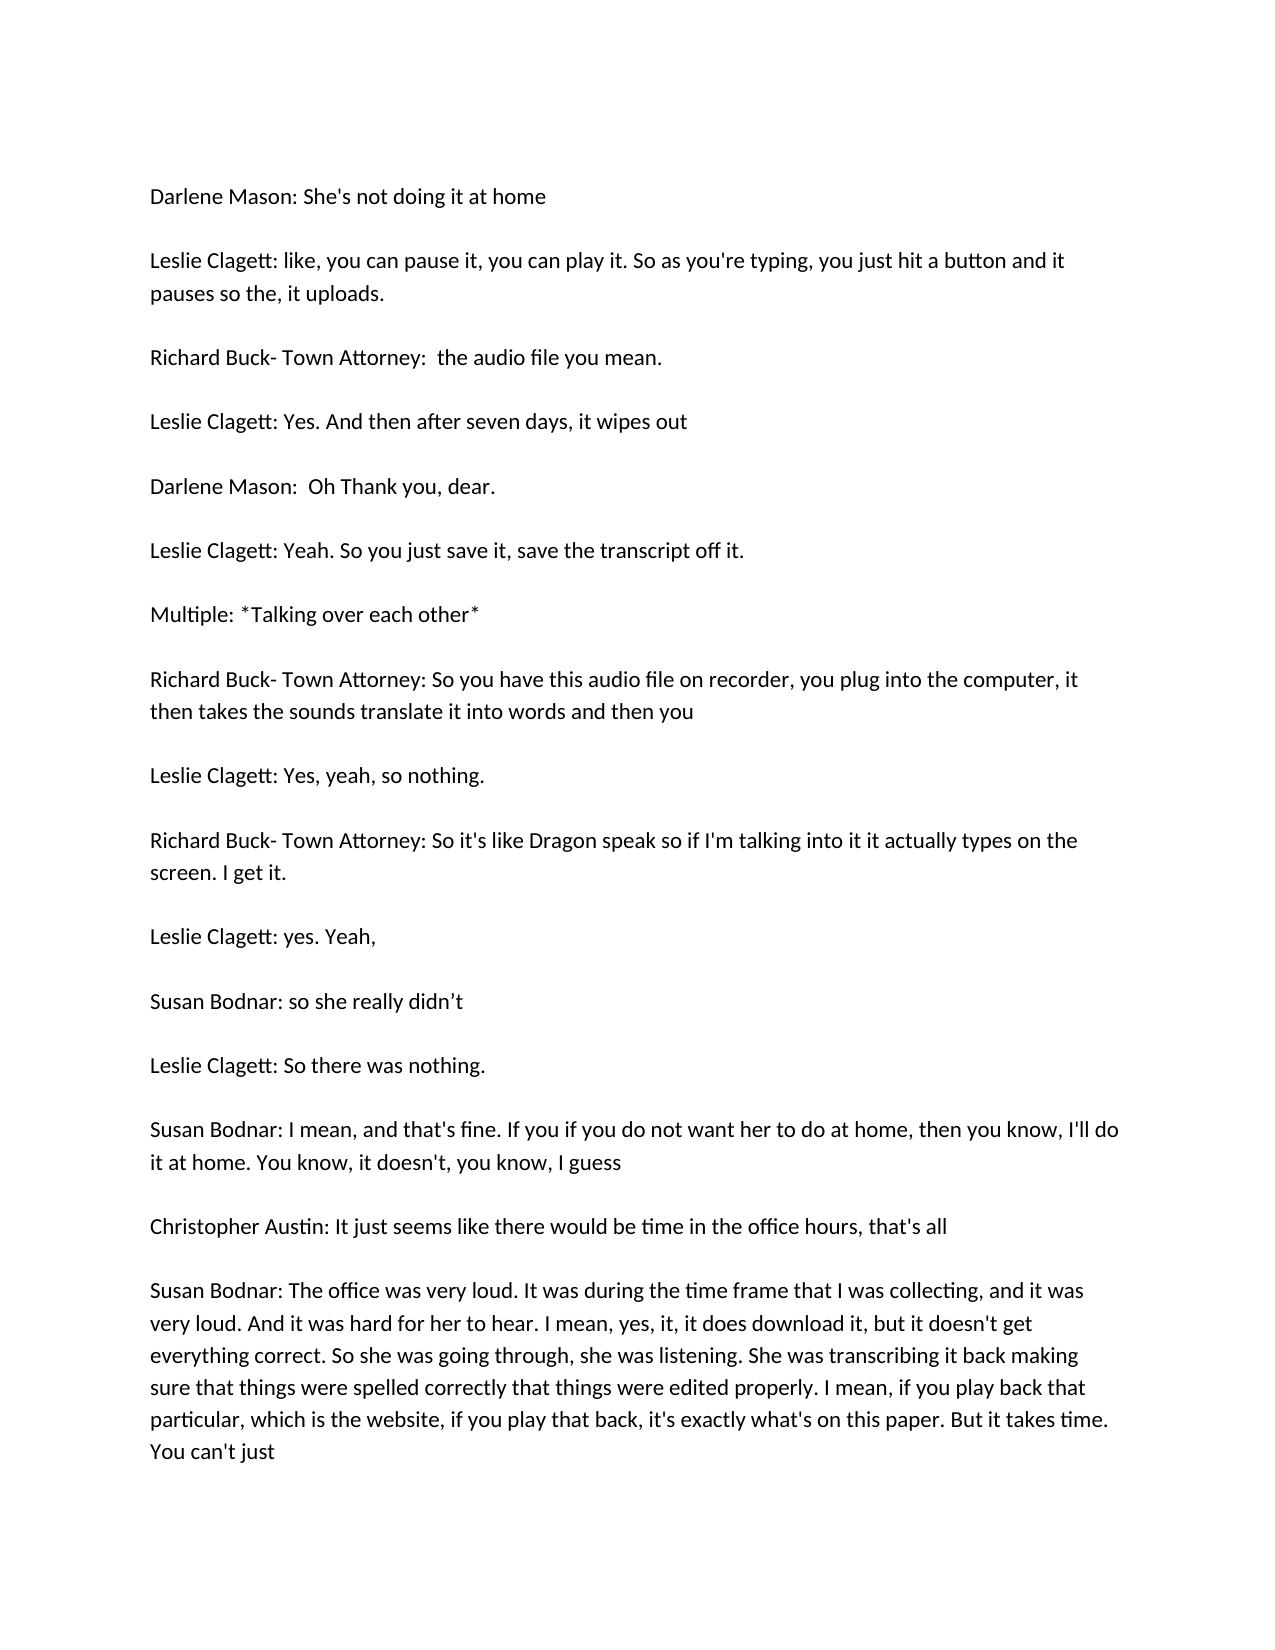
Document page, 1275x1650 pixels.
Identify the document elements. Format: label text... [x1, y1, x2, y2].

text Leslie Clagett: Yeah. So you just save it, save the transcript off it. [150, 536, 1125, 564]
text Susan Bodnar: I mean, and that's fine. If you if you do not want her to do at home, then you know, I'll do it at home. You know, it doesn't, you know, I guess [150, 1116, 1125, 1176]
text Leslie Clagett: So there was nothing. [150, 1051, 1125, 1079]
text Darlene Mason: Oh Thank you, dear. [150, 472, 1125, 500]
text Leslie Clagett: yes. Yeah, [150, 922, 1125, 951]
text Richard Buck- Town Attorney: So you have this audio file on recorder, you plug into the computer, it then takes the sounds translate it into words and then you [150, 665, 1125, 725]
text Richard Buck- Town Attorney: the audio file you mean. [150, 343, 1125, 371]
text Richard Buck- Town Attorney: So it's like Dragon speak so if I'm talking into it it actually types on the screen. I get it. [150, 826, 1125, 886]
text Multiple: *Talking over each other* [150, 601, 1125, 629]
text Leslie Clagett: like, you can pause it, you can play it. So as you're typing, you just hit a button and it pauses so the, it uploads. [150, 247, 1125, 307]
text Leslie Clagett: Yes, yeah, so nothing. [150, 762, 1125, 789]
text Christopher Austin: It just seems like there would be time in the office hours, that's all [150, 1212, 1125, 1240]
text Susan Bodnar: so she really didn’t [150, 987, 1125, 1015]
text Leslie Clagett: Yes. And then after seven days, it wipes out [150, 407, 1125, 436]
text Susan Bodnar: The office was very loud. It was during the time frame that I was collecting, and it was very loud. And it was hard for her to hear. I mean, yes, it, it does download it, but it doesn't get everything correct. So she was going through, she was listening. She was transcribing it back making sure that things were spelled correctly that things were edited properly. I mean, if you play back that particular, which is the website, if you play that back, it's exactly what's on this paper. But it takes time. You can't just [150, 1277, 1125, 1466]
text Darlene Mason: She's not doing it at home [150, 182, 1125, 210]
